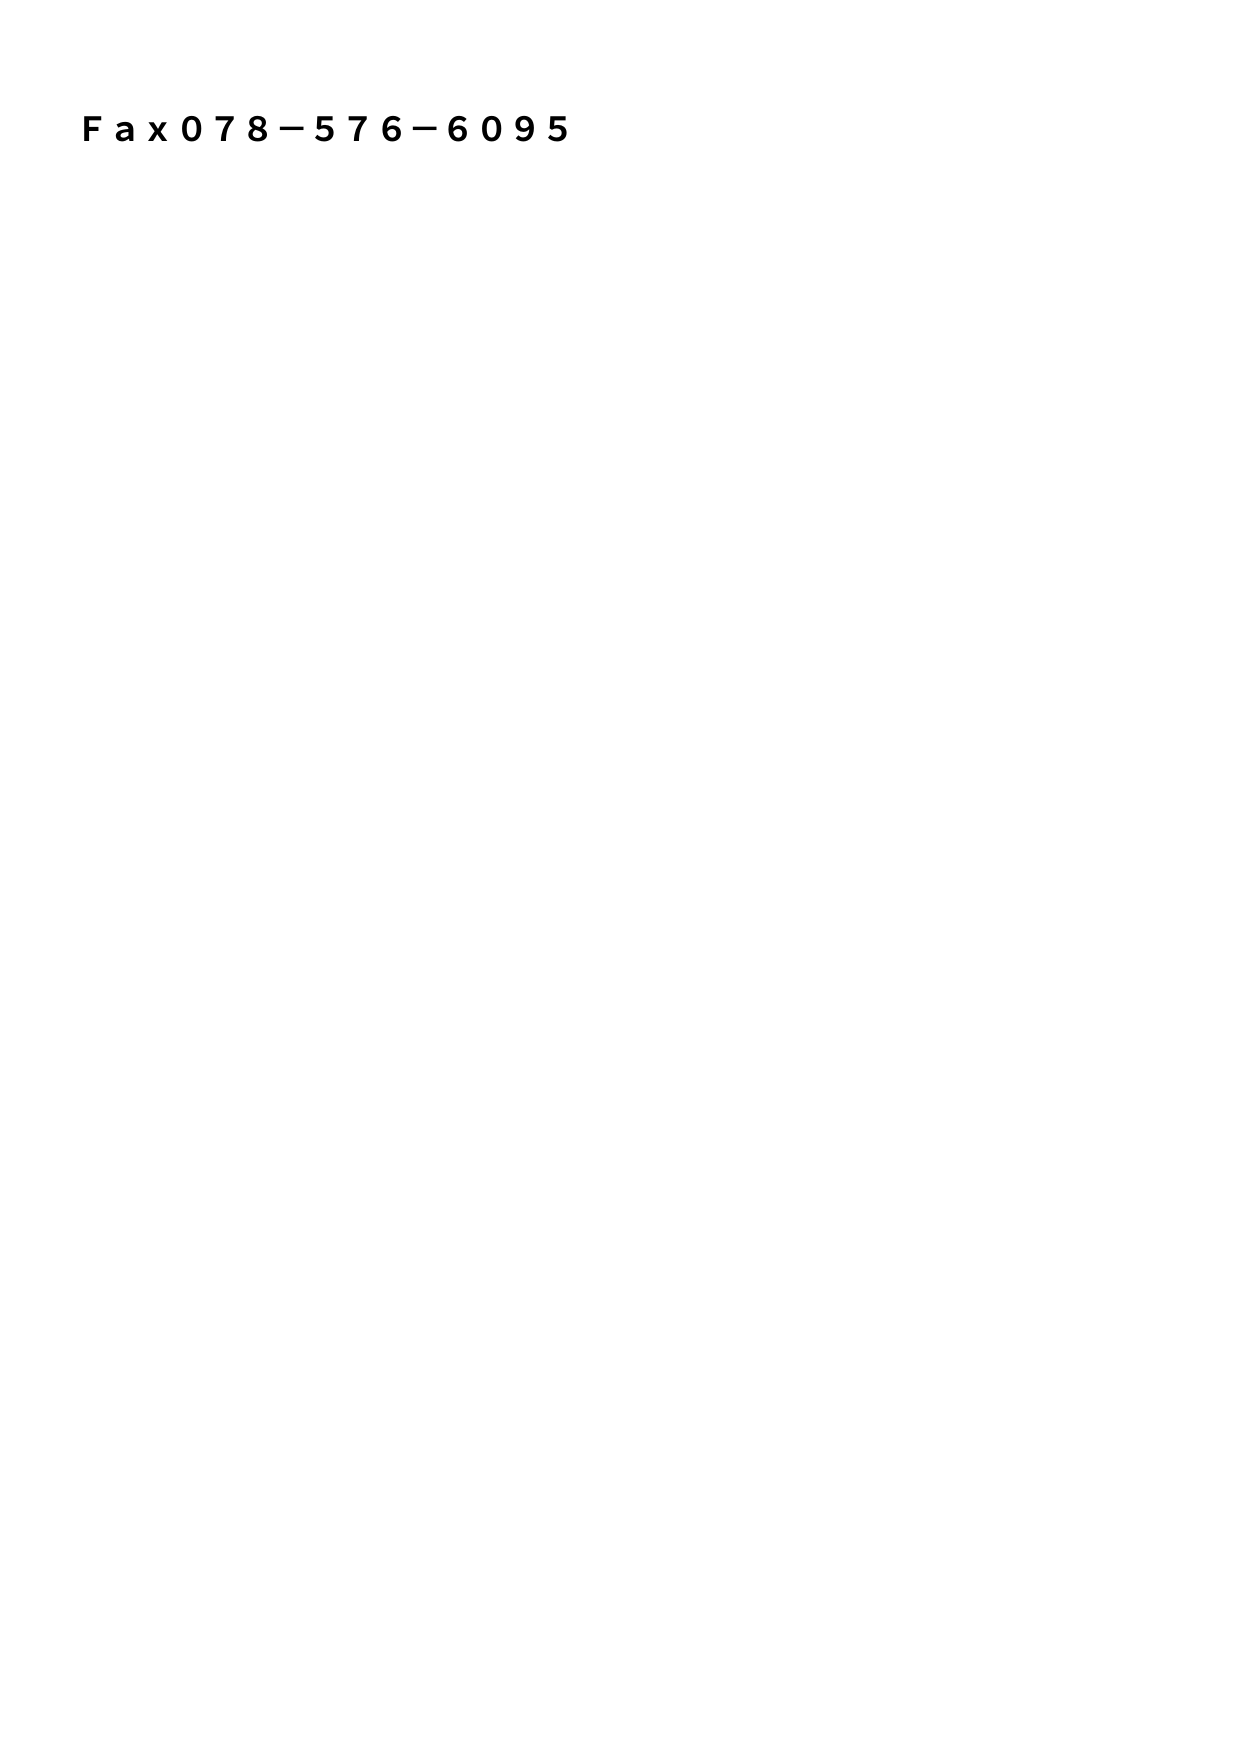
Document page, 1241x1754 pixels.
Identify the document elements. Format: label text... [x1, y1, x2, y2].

text Ｆａｘ０７８－５７６－６０９５ [75, 89, 1078, 164]
